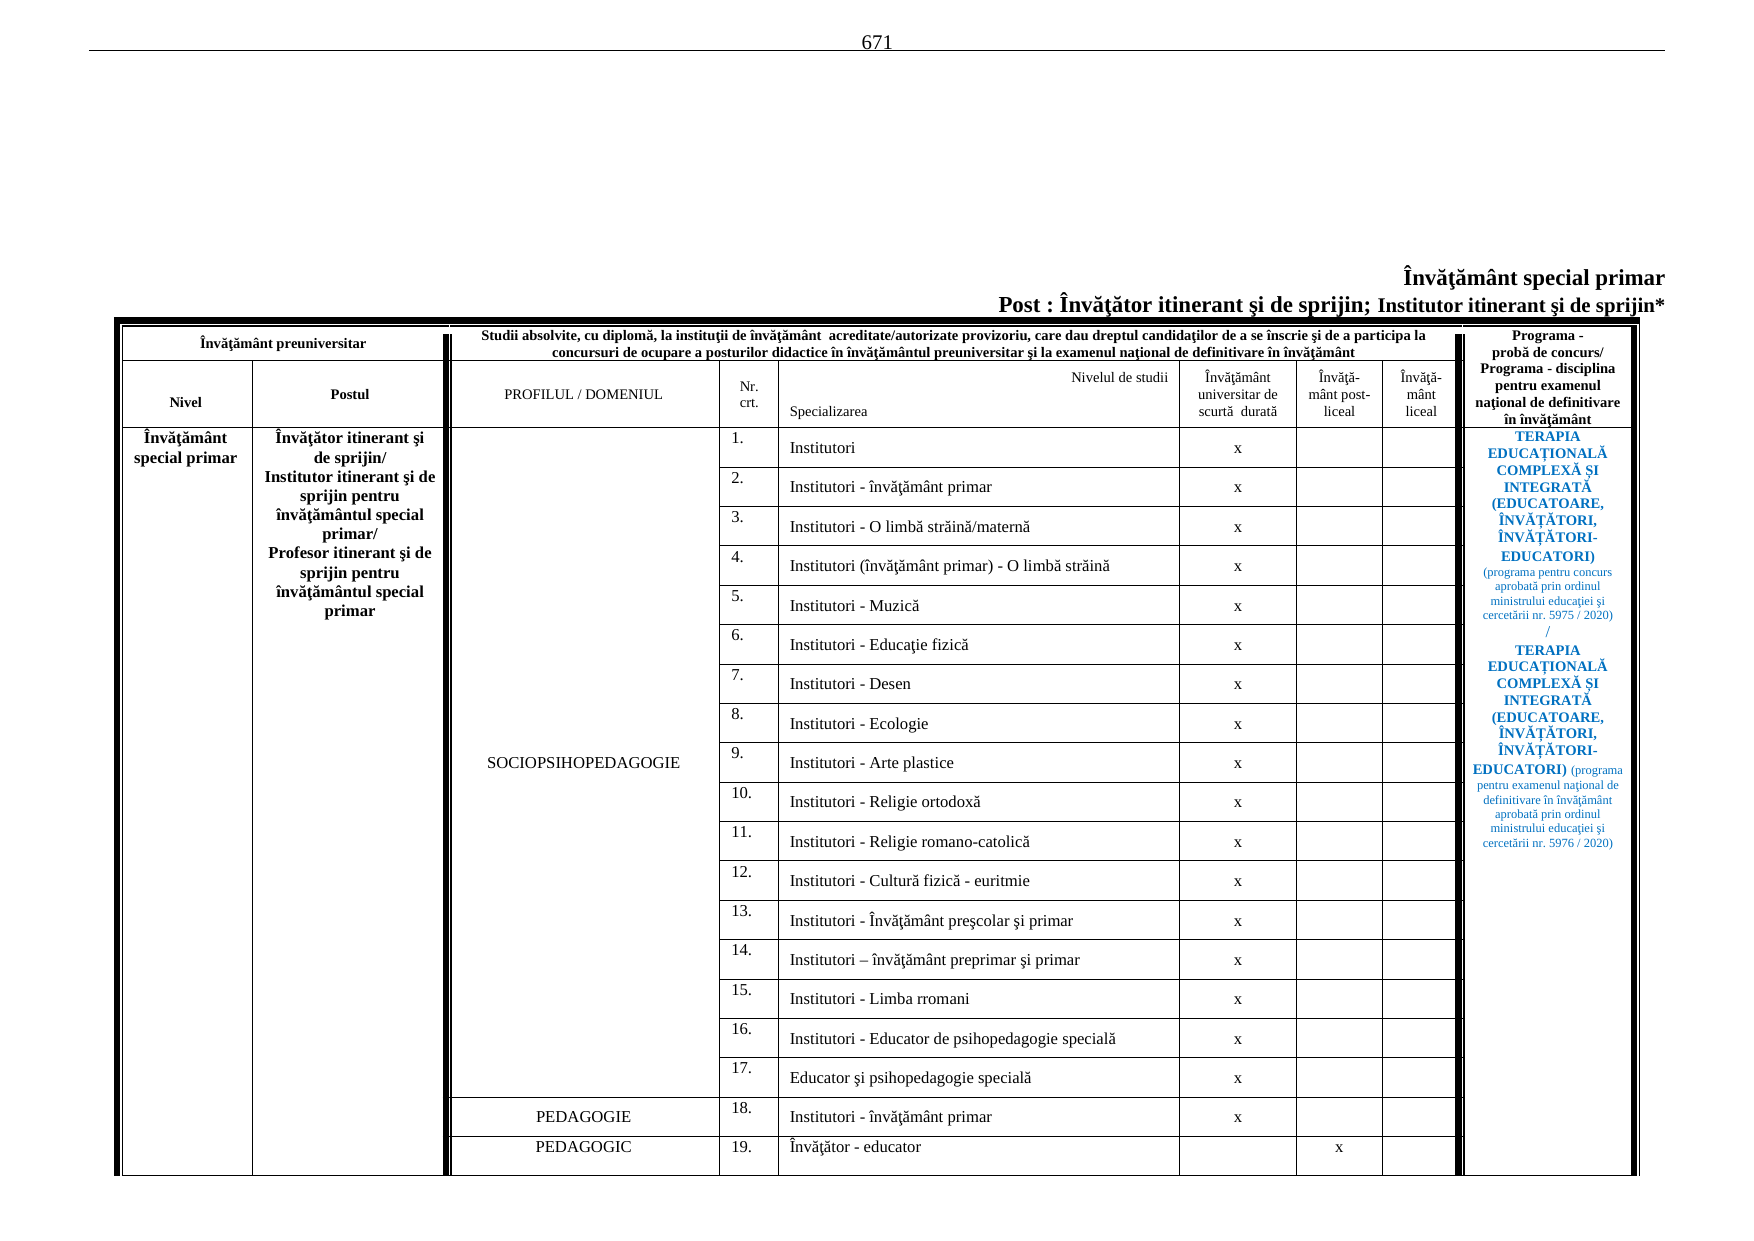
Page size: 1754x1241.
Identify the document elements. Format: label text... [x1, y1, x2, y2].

table_cell Institutori - Ecologie [779, 704, 1179, 742]
table_cell [1383, 1019, 1455, 1057]
table_cell [1383, 743, 1455, 782]
table_cell [1383, 468, 1455, 506]
table_cell [1297, 743, 1382, 782]
table_cell [1297, 507, 1382, 545]
table_cell [1383, 940, 1455, 978]
table_cell [1297, 586, 1382, 624]
table_cell [720, 546, 778, 585]
table_cell [1297, 665, 1382, 703]
table_cell Institutori - Cultură fizică - euritmie [779, 861, 1179, 900]
table_cell x [1180, 665, 1296, 703]
table_cell Institutori - Religie ortodoxă [779, 783, 1179, 821]
table_cell [1383, 428, 1455, 467]
table_cell Educator şi psihopedagogie specială [779, 1058, 1179, 1097]
table_cell [1383, 783, 1455, 821]
table_cell x [1180, 980, 1296, 1018]
table_cell [1297, 1098, 1382, 1136]
table_cell Institutori - Desen [779, 665, 1179, 703]
table_cell Învăţă-mânt post- liceal [1297, 361, 1382, 427]
table_cell [720, 1137, 778, 1175]
table_cell x [1180, 1098, 1296, 1136]
table_cell Institutori - O limbă străină/maternă [779, 507, 1179, 545]
table_cell Învăţământ special primar [123, 428, 252, 1175]
table_cell x [1180, 468, 1296, 506]
table_cell x [1180, 507, 1296, 545]
table_cell [1297, 822, 1382, 860]
table_cell [720, 428, 778, 467]
table_cell [720, 1098, 778, 1136]
table_cell x [1180, 901, 1296, 939]
table_cell x [1180, 546, 1296, 585]
table_cell [720, 1058, 778, 1097]
table_cell x [1297, 1137, 1382, 1175]
table_cell Nivel [123, 361, 252, 427]
table_cell Învăţător itinerant şi de sprijin/ Institutor itinerant şi de sprijin pentru învăţământul special primar/ Profesor itinerant şi de sprijin pentru învăţământul special primar [253, 428, 443, 1175]
table_header Studii absolvite, cu diplomă, la instituţii de învăţământ acreditate/autorizate provizoriu, care dau dreptul candidaţilor de a se înscrie şi de a participa la concursuri de ocupare a posturilor didactice în învăţământul preuniversitar şi la examenul naţional de definitivare în învăţământ [447, 324, 1460, 360]
table_cell PROFILUL / DOMENIUL [452, 361, 719, 427]
table_cell [1297, 546, 1382, 585]
table_cell [1297, 704, 1382, 742]
text Învăţământ special primar [1064, 264, 1665, 291]
table_cell [720, 586, 778, 624]
table_cell x [1180, 586, 1296, 624]
table_cell [1297, 428, 1382, 467]
table_cell [720, 901, 778, 939]
table_cell Institutori - Arte plastice [779, 743, 1179, 782]
table_cell Nr. crt. [720, 361, 778, 427]
table_cell x [1180, 1019, 1296, 1057]
table_cell [1383, 625, 1455, 663]
table_cell [720, 468, 778, 506]
table_cell [720, 507, 778, 545]
table_cell [1383, 1058, 1455, 1097]
table_cell Nivelul de studii Specializarea [779, 361, 1179, 427]
table_cell Institutori - învăţământ primar [779, 1098, 1179, 1136]
table_cell [1383, 861, 1455, 900]
table_header Învăţământ preuniversitar [123, 327, 447, 360]
table_cell Institutori - Educator de psihopedagogie specială [779, 1019, 1179, 1057]
table_cell [720, 704, 778, 742]
table_cell [720, 861, 778, 900]
table_cell [1297, 783, 1382, 821]
table_cell [1297, 901, 1382, 939]
table_cell [1297, 625, 1382, 663]
table_cell [1297, 861, 1382, 900]
table_cell x [1180, 625, 1296, 663]
table_cell Postul [253, 361, 443, 427]
table_cell Institutori - Educaţie fizică [779, 625, 1179, 663]
table_cell [720, 665, 778, 703]
table_cell Institutori - Limba rromani [779, 980, 1179, 1018]
table_cell [1297, 1058, 1382, 1097]
table_cell Institutori - Muzică [779, 586, 1179, 624]
table_cell [1297, 1019, 1382, 1057]
table_cell x [1180, 704, 1296, 742]
table_cell [720, 743, 778, 782]
table_cell x [1180, 940, 1296, 978]
table_cell PEDAGOGIC [452, 1137, 719, 1175]
table_cell Învăţător - educator [779, 1137, 1179, 1175]
table_cell [1383, 901, 1455, 939]
table_cell [1383, 980, 1455, 1018]
table_cell [1180, 1137, 1296, 1175]
table_cell x [1180, 428, 1296, 467]
table_cell Institutori [779, 428, 1179, 467]
table_cell [720, 1019, 778, 1057]
table_cell [1383, 822, 1455, 860]
table_cell [1383, 1098, 1455, 1136]
table_cell [1383, 507, 1455, 545]
table_header Programa - probă de concurs/ Programa - disciplina pentru examenul naţional de definitivare în învăţământ [1460, 324, 1635, 427]
table_cell x [1180, 822, 1296, 860]
table_cell Institutori - Religie romano-catolică [779, 822, 1179, 860]
table_cell SOCIOPSIHOPEDAGOGIE [452, 428, 719, 1097]
table_cell [1383, 1137, 1455, 1175]
table_cell Învăţă-mânt liceal [1383, 361, 1455, 427]
table_cell Institutori – învăţământ preprimar şi primar [779, 940, 1179, 978]
table_cell x [1180, 861, 1296, 900]
table_cell [1383, 704, 1455, 742]
table_cell x [1180, 783, 1296, 821]
table_cell [1383, 586, 1455, 624]
table_cell x [1180, 743, 1296, 782]
table_cell [720, 940, 778, 978]
table_cell [720, 980, 778, 1018]
table_cell [1383, 546, 1455, 585]
table_cell TERAPIA EDUCAȚIONALĂ COMPLEXĂ ȘI INTEGRATĂ (EDUCATOARE, ÎNVĂȚĂTORI, ÎNVĂȚĂTORI-EDUCATORI) (programa pentru concurs aprobată prin ordinul ministrului educaţiei şi cercetării nr. 5975 / 2020) / TERAPIA EDUCAȚIONALĂ COMPLEXĂ ȘI INTEGRATĂ (EDUCATOARE, ÎNVĂȚĂTORI, ÎNVĂȚĂTORI-EDUCATORI) (programa pentru examenul naţional de definitivare în învăţământ aprobată prin ordinul ministrului educaţiei şi cercetării nr. 5976 / 2020) [1465, 428, 1631, 1175]
table_cell [1297, 940, 1382, 978]
table_cell x [1180, 1058, 1296, 1097]
table_cell [720, 625, 778, 663]
table_cell Institutori (învăţământ primar) - O limbă străină [779, 546, 1179, 585]
table_cell [1383, 665, 1455, 703]
table_cell [1297, 468, 1382, 506]
table_cell Învăţământ universitar de scurtă durată [1180, 361, 1296, 427]
table_cell PEDAGOGIE [452, 1098, 719, 1136]
table_cell Institutori - învăţământ primar [779, 468, 1179, 506]
table_cell Institutori - Învăţământ preşcolar şi primar [779, 901, 1179, 939]
text Post : Învăţător itinerant şi de sprijin; Institutor itinerant şi de sprijin* [89, 291, 1665, 317]
table_cell [720, 783, 778, 821]
table_cell [1297, 980, 1382, 1018]
table_cell [720, 822, 778, 860]
